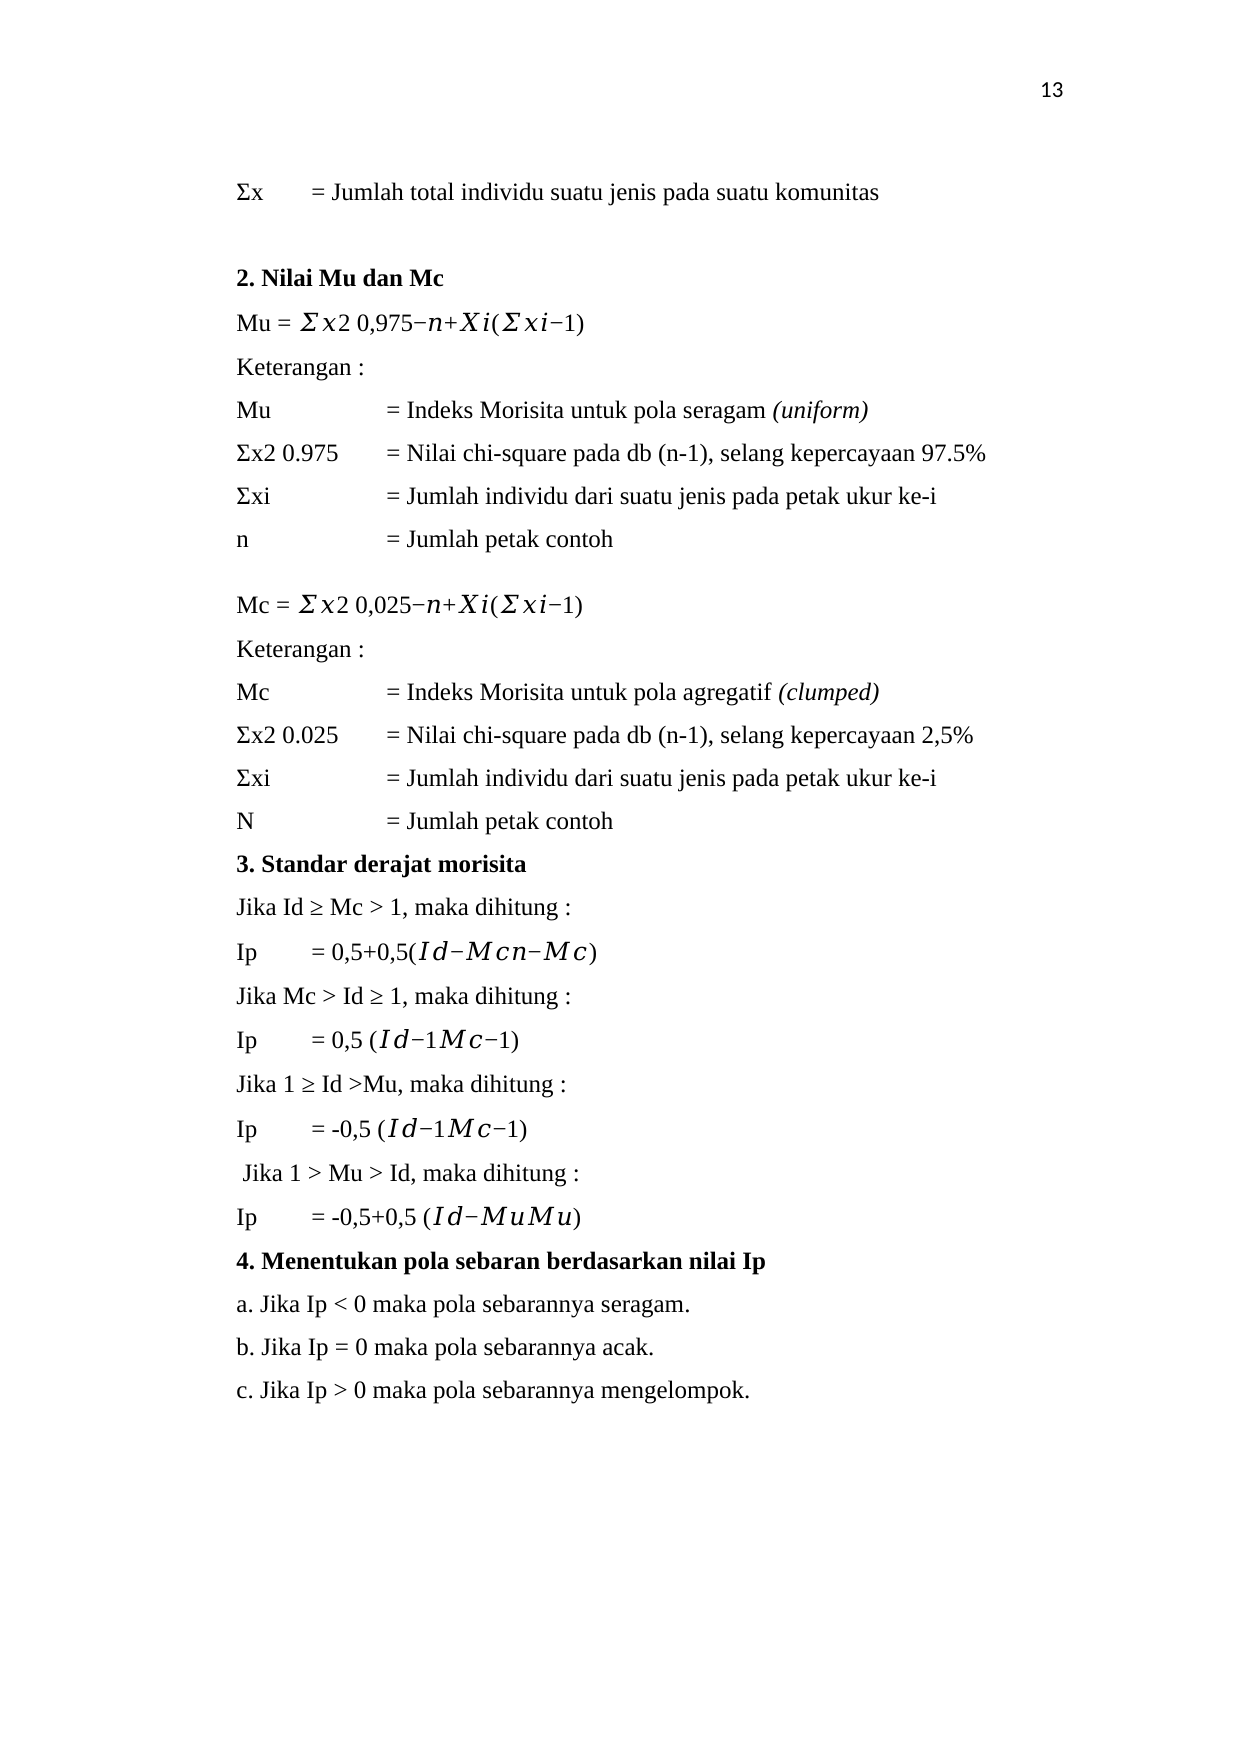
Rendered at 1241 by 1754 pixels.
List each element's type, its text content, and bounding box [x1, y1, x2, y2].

text Jika 1 > Mu > Id, maka dihitung : [236, 1158, 1063, 1186]
text 4. Menentukan pola sebaran berdasarkan nilai Ip [236, 1246, 1063, 1275]
text 3. Standar derajat morisita [236, 849, 1063, 878]
text Σx2 0.025 = Nilai chi-square pada db (n-1), selang kepercayaan 2,5% [236, 720, 1063, 749]
text Ip = 0,5+0,5(𝐼𝑑−𝑀𝑐𝑛−𝑀𝑐) [236, 936, 1063, 966]
text n = Jumlah petak contoh [236, 524, 1063, 553]
text Ip = -0,5 (𝐼𝑑−1𝑀𝑐−1) [236, 1112, 1063, 1143]
text b. Jika Ip = 0 maka pola sebarannya acak. [236, 1332, 1063, 1361]
text Σxi = Jumlah individu dari suatu jenis pada petak ukur ke-i [236, 763, 1063, 792]
text Σx2 0.975 = Nilai chi-square pada db (n-1), selang kepercayaan 97.5% [236, 438, 1063, 467]
text Keterangan : [236, 634, 1063, 662]
text Mc = Indeks Morisita untuk pola agregatif (clumped) [236, 677, 1063, 706]
text 2. Nilai Mu dan Mc [236, 263, 1063, 292]
text Σxi = Jumlah individu dari suatu jenis pada petak ukur ke-i [236, 481, 1063, 510]
text Ip = -0,5+0,5 (𝐼𝑑−𝑀𝑢𝑀𝑢) [236, 1201, 1063, 1231]
text Jika Mc > Id ≥ 1, maka dihitung : [236, 981, 1063, 1009]
text N = Jumlah petak contoh [236, 806, 1063, 835]
text Ip = 0,5 (𝐼𝑑−1𝑀𝑐−1) [236, 1024, 1063, 1054]
text c. Jika Ip > 0 maka pola sebarannya mengelompok. [236, 1376, 1063, 1404]
text Mc = 𝛴𝑥2 0,025−𝑛+𝑋𝑖(𝛴𝑥𝑖−1) [236, 588, 1063, 618]
text Mu = 𝛴𝑥2 0,975−𝑛+𝑋𝑖(𝛴𝑥𝑖−1) [236, 307, 1063, 337]
text Σx = Jumlah total individu suatu jenis pada suatu komunitas [236, 177, 1063, 206]
text Jika 1 ≥ Id >Mu, maka dihitung : [236, 1069, 1063, 1098]
text Mu = Indeks Morisita untuk pola seragam (uniform) [236, 395, 1063, 424]
text a. Jika Ip < 0 maka pola sebarannya seragam. [236, 1289, 1063, 1318]
text Jika Id ≥ Mc > 1, maka dihitung : [236, 892, 1063, 921]
text Keterangan : [236, 352, 1063, 381]
